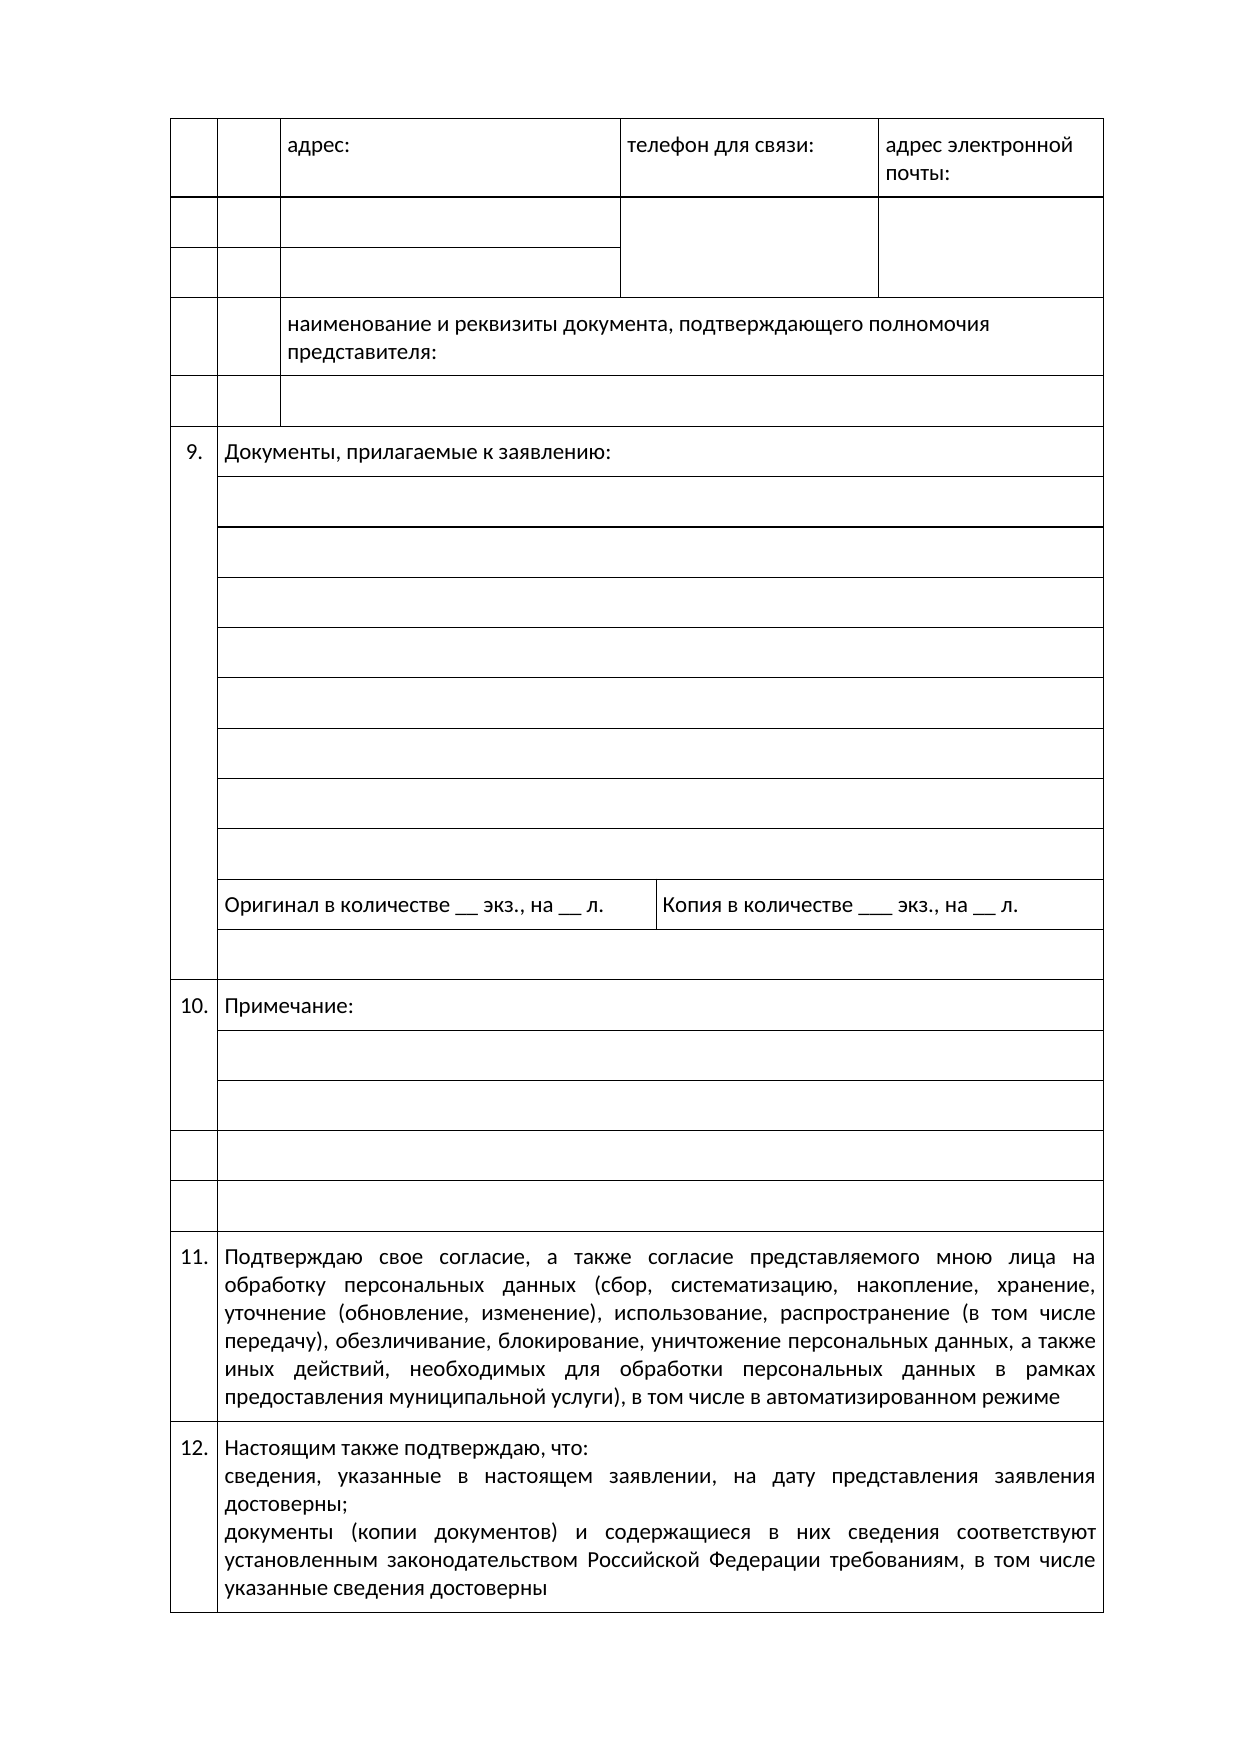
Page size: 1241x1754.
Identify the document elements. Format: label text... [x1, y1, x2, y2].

table_cell [218, 930, 1103, 979]
table_cell [879, 198, 1103, 297]
table_cell [218, 248, 280, 297]
table_cell Настоящим также подтверждаю, что: сведения, указанные в настоящем заявлении, на дату представления заявления достоверны; документы (копии документов) и содержащиеся в них сведения соответствуют установленным законодательством Российской Федерации требованиям, в том числе указанные сведения достоверны [218, 1422, 1103, 1612]
table_cell [218, 198, 280, 247]
table_cell Подтверждаю свое согласие, а также согласие представляемого мною лица на обработку персональных данных (сбор, систематизацию, накопление, хранение, уточнение (обновление, изменение), использование, распространение (в том числе передачу), обезличивание, блокирование, уничтожение персональных данных, а также иных действий, необходимых для обработки персональных данных в рамках предоставления муниципальной услуги), в том числе в автоматизированном режиме [218, 1232, 1103, 1421]
table_cell [281, 248, 620, 297]
table_cell наименование и реквизиты документа, подтверждающего полномочия представителя: [281, 298, 1103, 375]
table_cell Примечание: [218, 980, 1103, 1029]
table_cell [218, 678, 1103, 728]
table_cell 11. [171, 1232, 217, 1421]
table_cell [171, 119, 217, 196]
table_cell [281, 376, 1103, 426]
table_cell телефон для связи: [621, 119, 878, 196]
table_cell [218, 628, 1103, 677]
table_cell [171, 298, 217, 375]
table_cell [171, 198, 217, 247]
table_cell [171, 1131, 217, 1180]
table_cell 10. [171, 980, 217, 1130]
table_cell [218, 528, 1103, 577]
table_cell [218, 729, 1103, 778]
table_cell 9. [171, 427, 217, 979]
table_cell 12. [171, 1422, 217, 1612]
table_cell [171, 376, 217, 426]
table_cell [218, 119, 280, 196]
table_cell Документы, прилагаемые к заявлению: [218, 427, 1103, 476]
table_cell Копия в количестве ___ экз., на __ л. [657, 880, 1103, 929]
table_cell [171, 248, 217, 297]
table_cell [218, 477, 1103, 526]
table_cell Оригинал в количестве __ экз., на __ л. [218, 880, 656, 929]
table_cell [218, 578, 1103, 627]
table_cell адрес электронной почты: [879, 119, 1103, 196]
table_cell [218, 1031, 1103, 1080]
table_cell [218, 376, 280, 426]
table_cell [218, 1131, 1103, 1180]
table_cell [218, 779, 1103, 828]
table_cell [218, 298, 280, 375]
table_cell [218, 1181, 1103, 1231]
table_cell [171, 1181, 217, 1231]
table_cell [621, 198, 878, 297]
table_cell [218, 1081, 1103, 1130]
table_cell [218, 829, 1103, 878]
table_cell [281, 198, 620, 247]
table_cell адрес: [281, 119, 620, 196]
